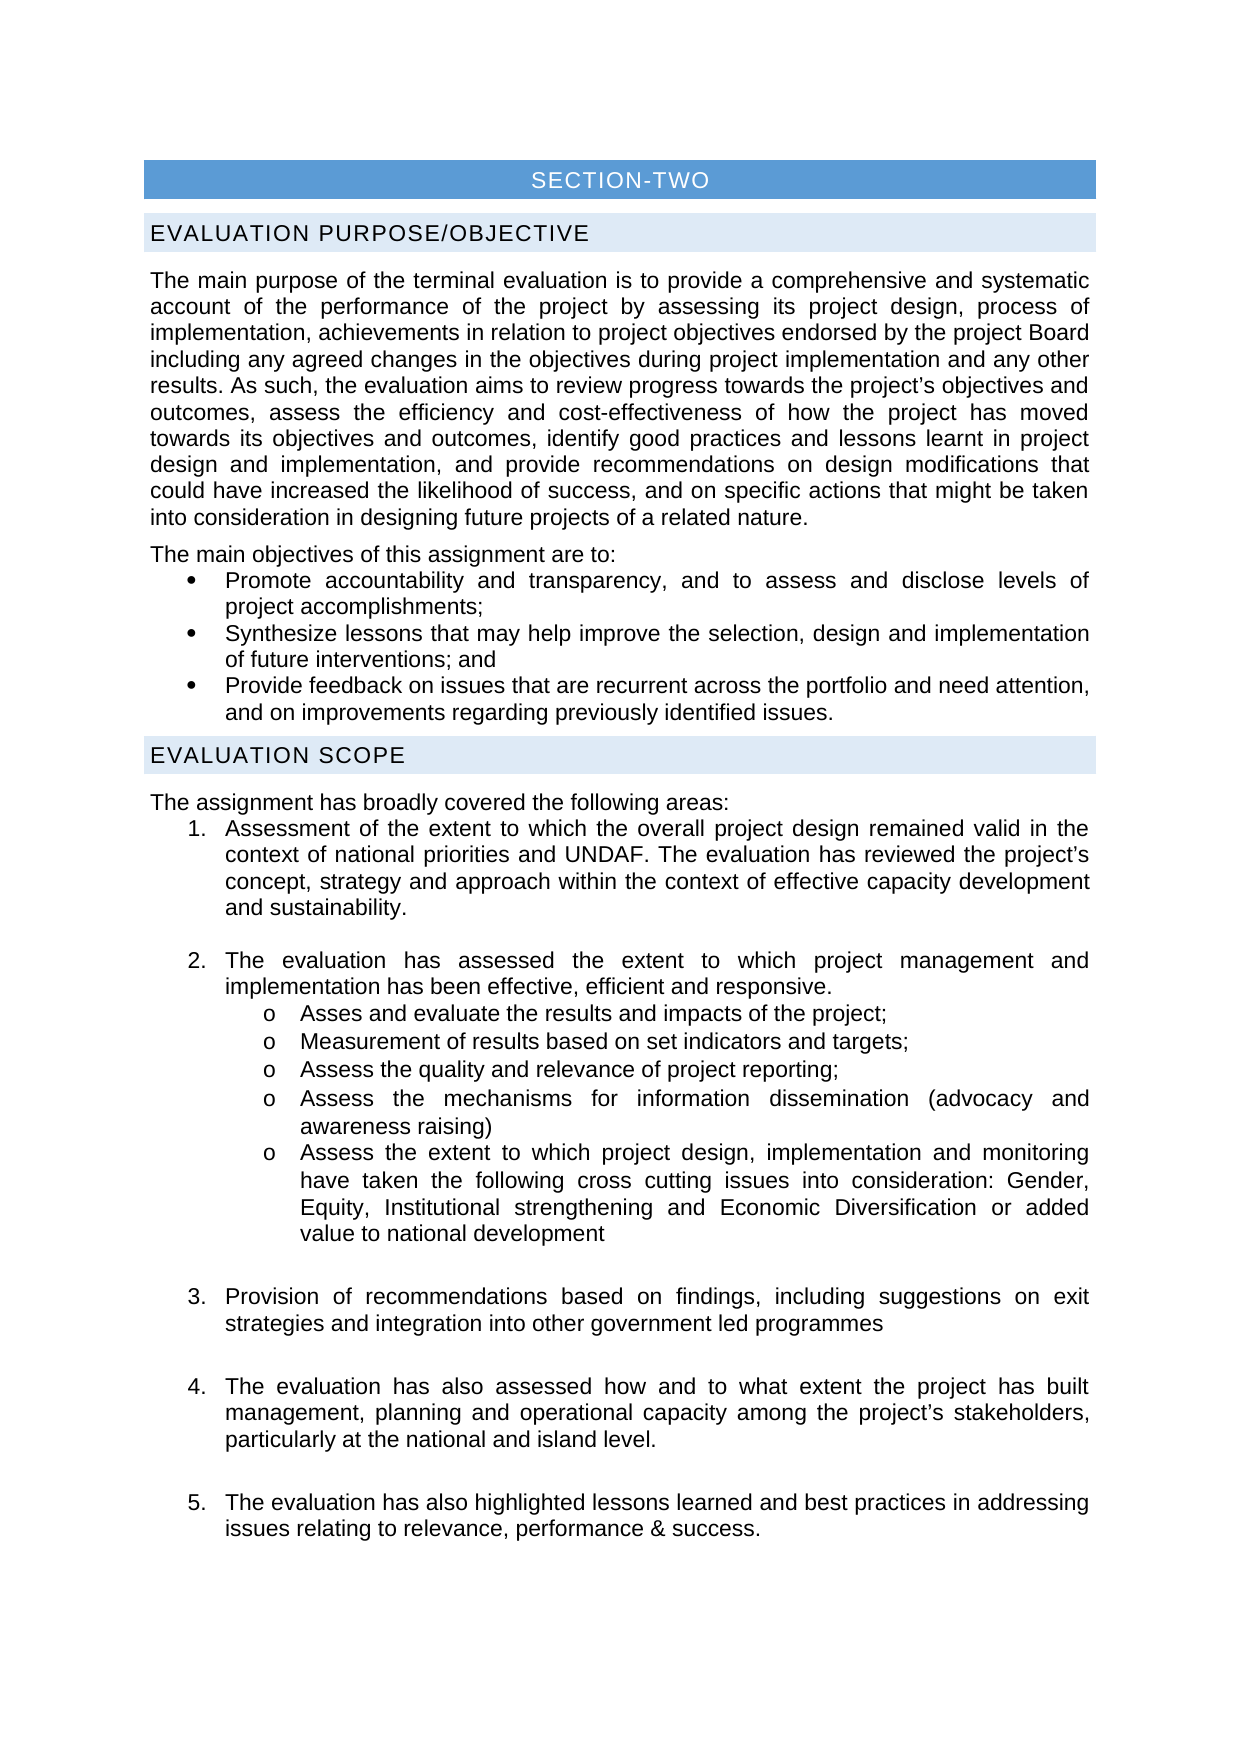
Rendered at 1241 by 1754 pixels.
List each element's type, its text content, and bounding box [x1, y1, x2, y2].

list Provision of recommendations based on findings, including suggestions on exit strategies and integration into other government led programmes [187, 1283, 1090, 1336]
text The main objectives of this assignment are to: [150, 541, 1090, 567]
list Measurement of results based on set indicators and targets; [262, 1028, 1090, 1056]
subtitle SECTION-TWO [150, 167, 1090, 193]
text The assignment has broadly covered the following areas: [150, 789, 1090, 815]
list Assessment of the extent to which the overall project design remained valid in the context of national priorities and UNDAF. The evaluation has reviewed the project’s concept, strategy and approach within the context of effective capacity development and sustainability. [187, 815, 1090, 920]
list The evaluation has assessed the extent to which project management and implementation has been effective, efficient and responsive. [187, 947, 1090, 999]
list Promote accountability and transparency, and to assess and disclose levels of project accomplishments; [187, 567, 1090, 620]
list The evaluation has also assessed how and to what extent the project has built management, planning and operational capacity among the project’s stakeholders, particularly at the national and island level. [187, 1373, 1090, 1452]
list Assess the quality and relevance of project reporting; [262, 1056, 1090, 1084]
list Assess the extent to which project design, implementation and monitoring have taken the following cross cutting issues into consideration: Gender, Equity, Institutional strengthening and Economic Diversification or added value to national development [262, 1139, 1090, 1247]
list Assess the mechanisms for information dissemination (advocacy and awareness raising) [262, 1084, 1090, 1139]
list Synthesize lessons that may help improve the selection, design and implementation of future interventions; and [187, 620, 1090, 672]
list The evaluation has also highlighted lessons learned and best practices in addressing issues relating to relevance, performance & success. [187, 1489, 1090, 1541]
list Provide feedback on issues that are recurrent across the portfolio and need attention, and on improvements regarding previously identified issues. [187, 672, 1090, 725]
subtitle Evaluation Purpose/Objective [150, 220, 1090, 246]
list Asses and evaluate the results and impacts of the project; [262, 999, 1090, 1028]
subtitle Evaluation Scope [150, 742, 1090, 768]
text The main purpose of the terminal evaluation is to provide a comprehensive and systematic account of the performance of the project by assessing its project design, process of implementation, achievements in relation to project objectives endorsed by the project Board including any agreed changes in the objectives during project implementation and any other results. As such, the evaluation aims to review progress towards the project’s objectives and outcomes, assess the efficiency and cost-effectiveness of how the project has moved towards its objectives and outcomes, identify good practices and lessons learnt in project design and implementation, and provide recommendations on design modifications that could have increased the likelihood of success, and on specific actions that might be taken into consideration in designing future projects of a related nature. [150, 267, 1090, 530]
